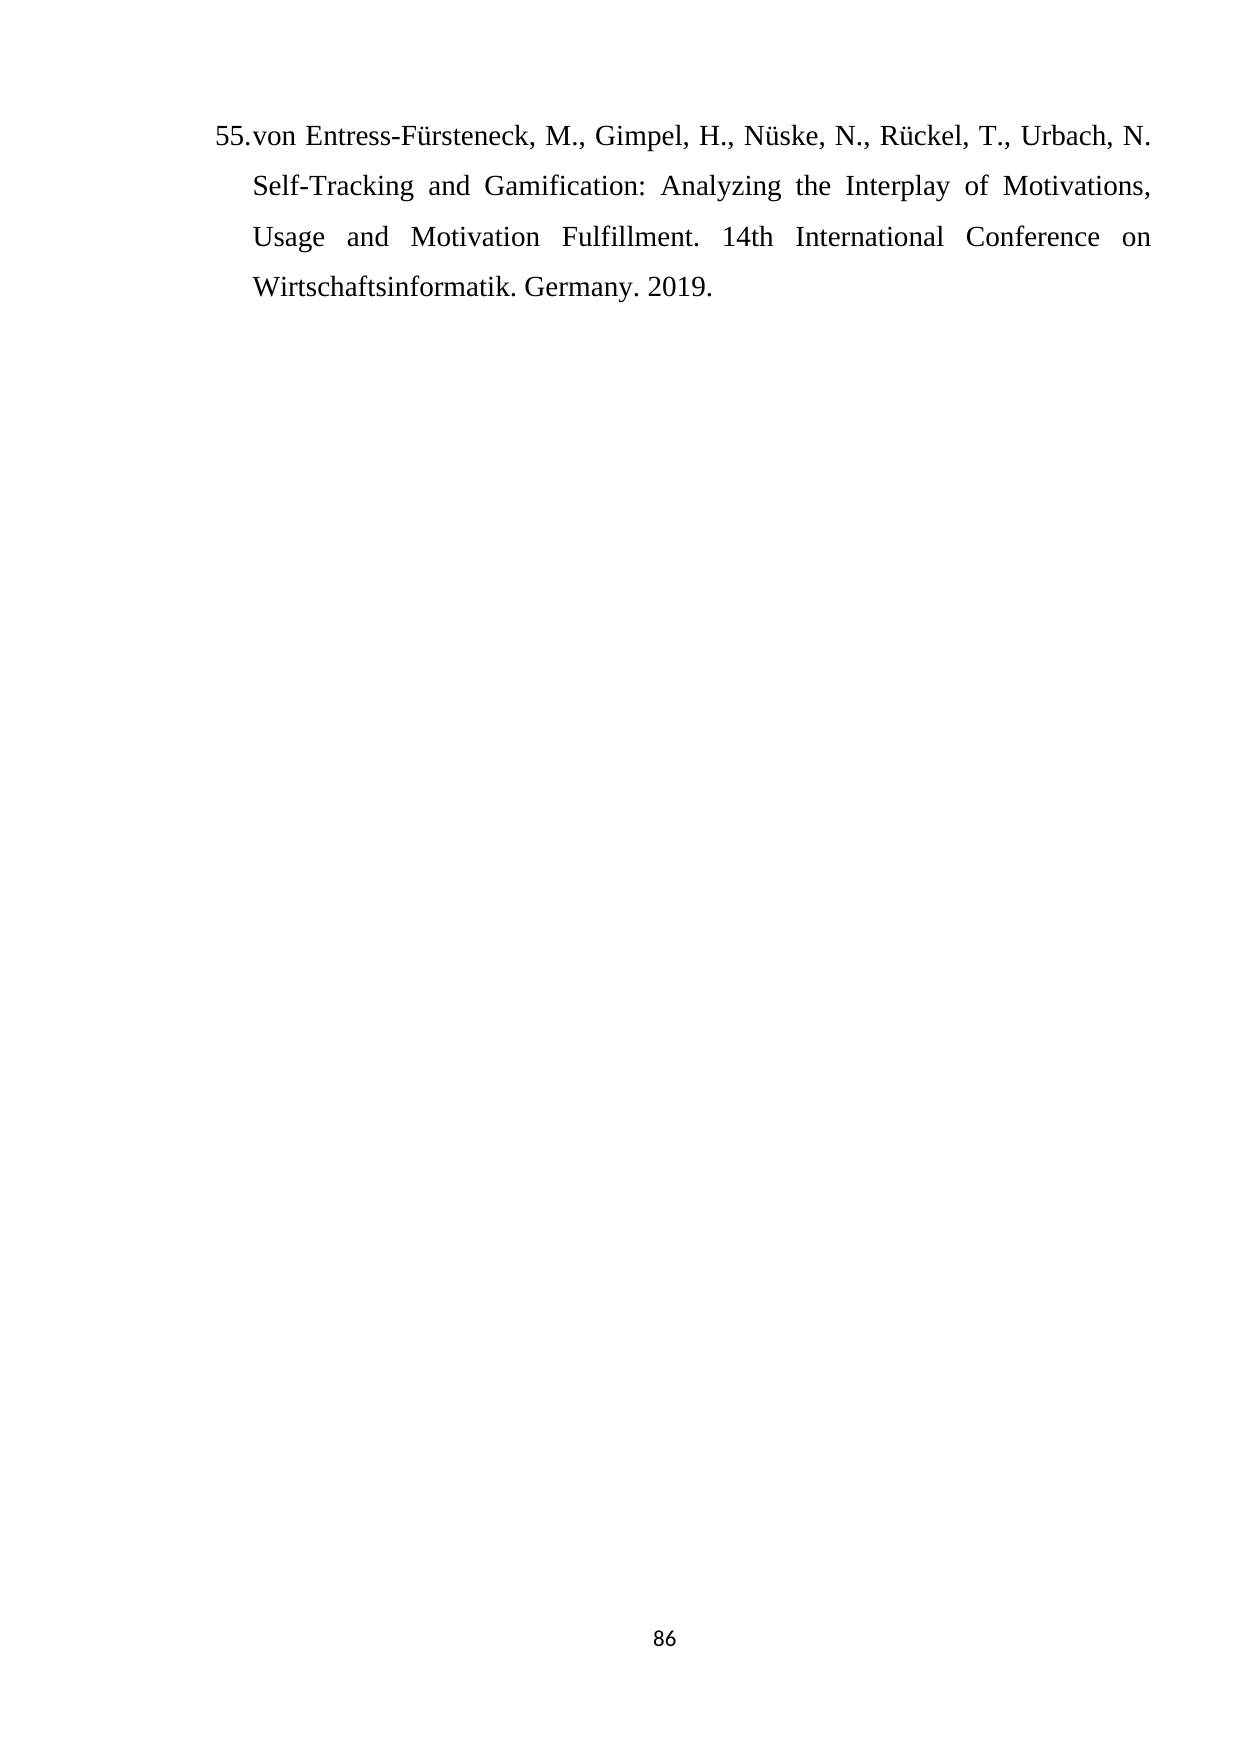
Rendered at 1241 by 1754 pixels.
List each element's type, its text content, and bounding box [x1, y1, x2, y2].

list von Entress-Fürsteneck, M., Gimpel, H., Nüske, N., Rückel, T., Urbach, N. Self-Tracking and Gamification: Analyzing the Interplay of Motivations, Usage and Motivation Fulfillment. 14th International Conference on Wirtschaftsinformatik. Germany. 2019. [215, 118, 1152, 303]
